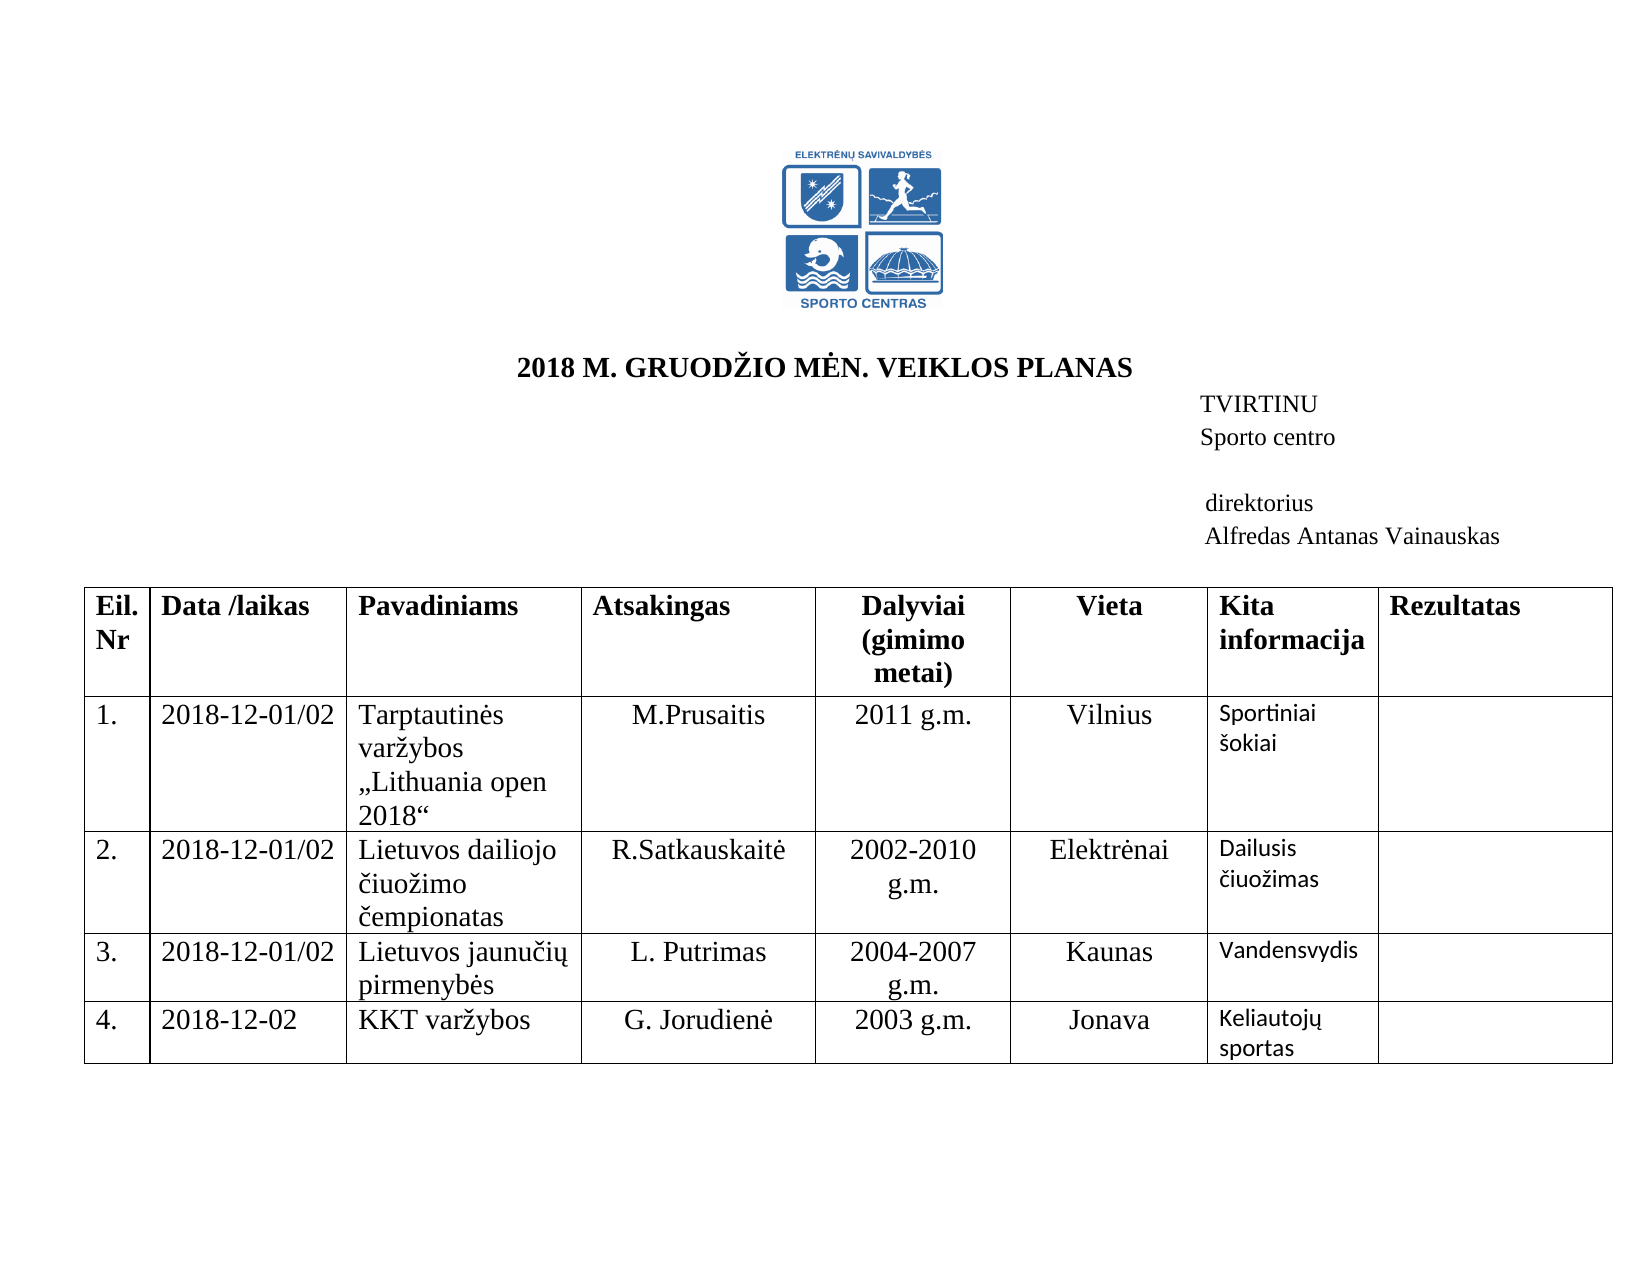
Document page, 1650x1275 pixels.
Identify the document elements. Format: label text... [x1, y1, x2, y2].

table_cell R.Satkauskaitė [582, 832, 815, 933]
table_cell L. Putrimas [582, 934, 815, 1001]
table_cell Lietuvos dailiojo čiuožimo čempionatas [347, 832, 581, 933]
table_cell M.Prusaitis [582, 697, 815, 831]
table_cell 2003 g.m. [816, 1002, 1010, 1063]
table_cell 3. [85, 934, 149, 1001]
table_cell Vilnius [1011, 697, 1207, 831]
table_cell 4. [85, 1002, 149, 1063]
table_header Pavadiniams [347, 588, 581, 696]
table_cell [1379, 832, 1612, 933]
table_cell Jonava [1011, 1002, 1207, 1063]
table_cell 2011 g.m. [816, 697, 1010, 831]
table_cell Vandensvydis [1208, 934, 1378, 1001]
table_header Eil. Nr [85, 588, 149, 696]
table_cell Lietuvos jaunučių pirmenybės [347, 934, 581, 1001]
table_cell 2004-2007 g.m. [816, 934, 1010, 1001]
table_cell Elektrėnai [1011, 832, 1207, 933]
table_cell 2. [85, 832, 149, 933]
table_cell 2018-12-01/02 [151, 934, 346, 1001]
table_header Vieta [1011, 588, 1207, 696]
table_cell G. Jorudienė [582, 1002, 815, 1063]
table_cell [1379, 697, 1612, 831]
table_cell 2018-12-01/02 [151, 697, 346, 831]
table_cell [1379, 1002, 1612, 1063]
table_cell 1. [85, 697, 149, 831]
picture [782, 150, 943, 308]
text TVIRTINU [975, 389, 1500, 418]
table_cell Tarptautinės varžybos „Lithuania open 2018“ [347, 697, 581, 831]
table_cell [1379, 934, 1612, 1001]
text Sporto centro [150, 422, 1500, 451]
table_cell 2018-12-01/02 [151, 832, 346, 933]
table_header Atsakingas [582, 588, 815, 696]
table_header Kita informacija [1208, 588, 1378, 696]
table_cell 2018-12-02 [151, 1002, 346, 1063]
table_header Dalyviai (gimimo metai) [816, 588, 1010, 696]
text Alfredas Antanas Vainauskas [150, 521, 1500, 550]
table_cell Keliautojų sportas [1208, 1002, 1378, 1063]
table_cell KKT varžybos [347, 1002, 581, 1063]
table_cell 2002-2010 g.m. [816, 832, 1010, 933]
text direktorius [150, 488, 1500, 517]
table_cell Dailusis čiuožimas [1208, 832, 1378, 933]
table_header Rezultatas [1379, 588, 1612, 696]
table_header Data /laikas [151, 588, 346, 696]
text 2018 M. GRUODŽIO MĖN. VEIKLOS PLANAS [150, 351, 1500, 384]
table_cell Sportiniai šokiai [1208, 697, 1378, 831]
table_cell Kaunas [1011, 934, 1207, 1001]
